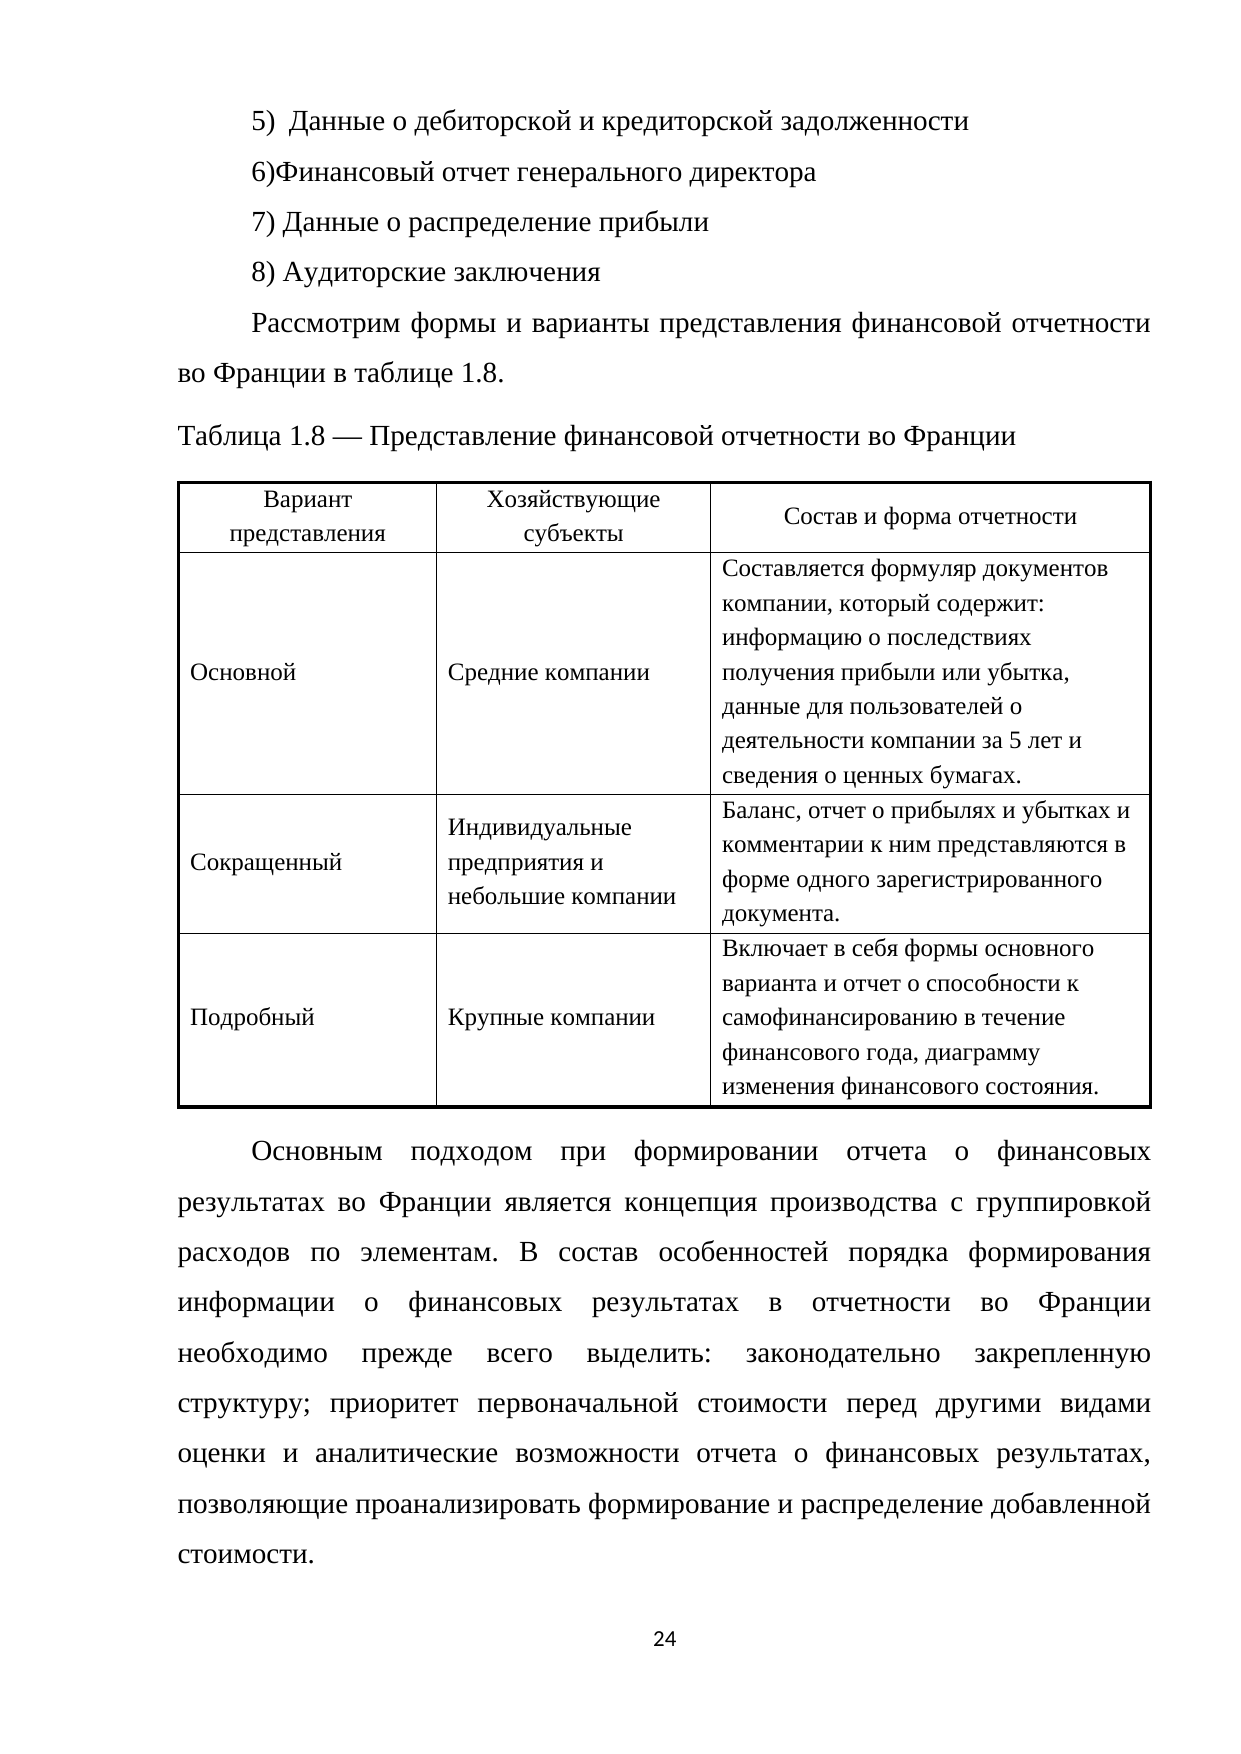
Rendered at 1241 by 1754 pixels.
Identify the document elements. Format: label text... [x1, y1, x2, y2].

table_cell Составляется формуляр документов компании, который содержит: информацию о последствиях получения прибыли или убытка, данные для пользователей о деятельности компании за 5 лет и сведения о ценных бумагах. [711, 553, 1149, 794]
table_cell Сокращенный [180, 795, 436, 932]
text Основным подходом при формировании отчета о финансовых результатах во Франции является концепция производства с группировкой расходов по элементам. В состав особенностей порядка формирования информации о финансовых результатах в отчетности во Франции необходимо прежде всего выделить: законодательно закрепленную структуру; приоритет первоначальной стоимости перед другими видами оценки и аналитические возможности отчета о финансовых результатах, позволяющие проанализировать формирование и распределение добавленной стоимости. [177, 1133, 1152, 1569]
table_header Хозяйствующие субъекты [437, 484, 710, 552]
table_cell Включает в себя формы основного варианта и отчет о способности к самофинансированию в течение финансового года, диаграмму изменения финансового состояния. [711, 934, 1149, 1105]
table_cell Крупные компании [437, 934, 710, 1105]
table_cell Средние компании [437, 553, 710, 794]
table_cell Индивидуальные предприятия и небольшие компании [437, 795, 710, 932]
list Данные о дебиторской и кредиторской задолженности [251, 103, 1152, 137]
table_cell Баланс, отчет о прибылях и убытках и комментарии к ним представляются в форме одного зарегистрированного документа. [711, 795, 1149, 932]
text Рассмотрим формы и варианты представления финансовой отчетности во Франции в таблице 1.8. [177, 305, 1152, 388]
text 6)Финансовый отчет генерального директора [251, 154, 1152, 187]
text 7) Данные о распределение прибыли [251, 204, 1152, 238]
table_cell Основной [180, 553, 436, 794]
table_header Состав и форма отчетности [711, 484, 1149, 552]
text Таблица 1.8 — Представление финансовой отчетности во Франции [177, 418, 1152, 451]
table_cell Подробный [180, 934, 436, 1105]
text 8) Аудиторские заключения [251, 254, 1152, 288]
table_header Вариант представления [180, 484, 436, 552]
